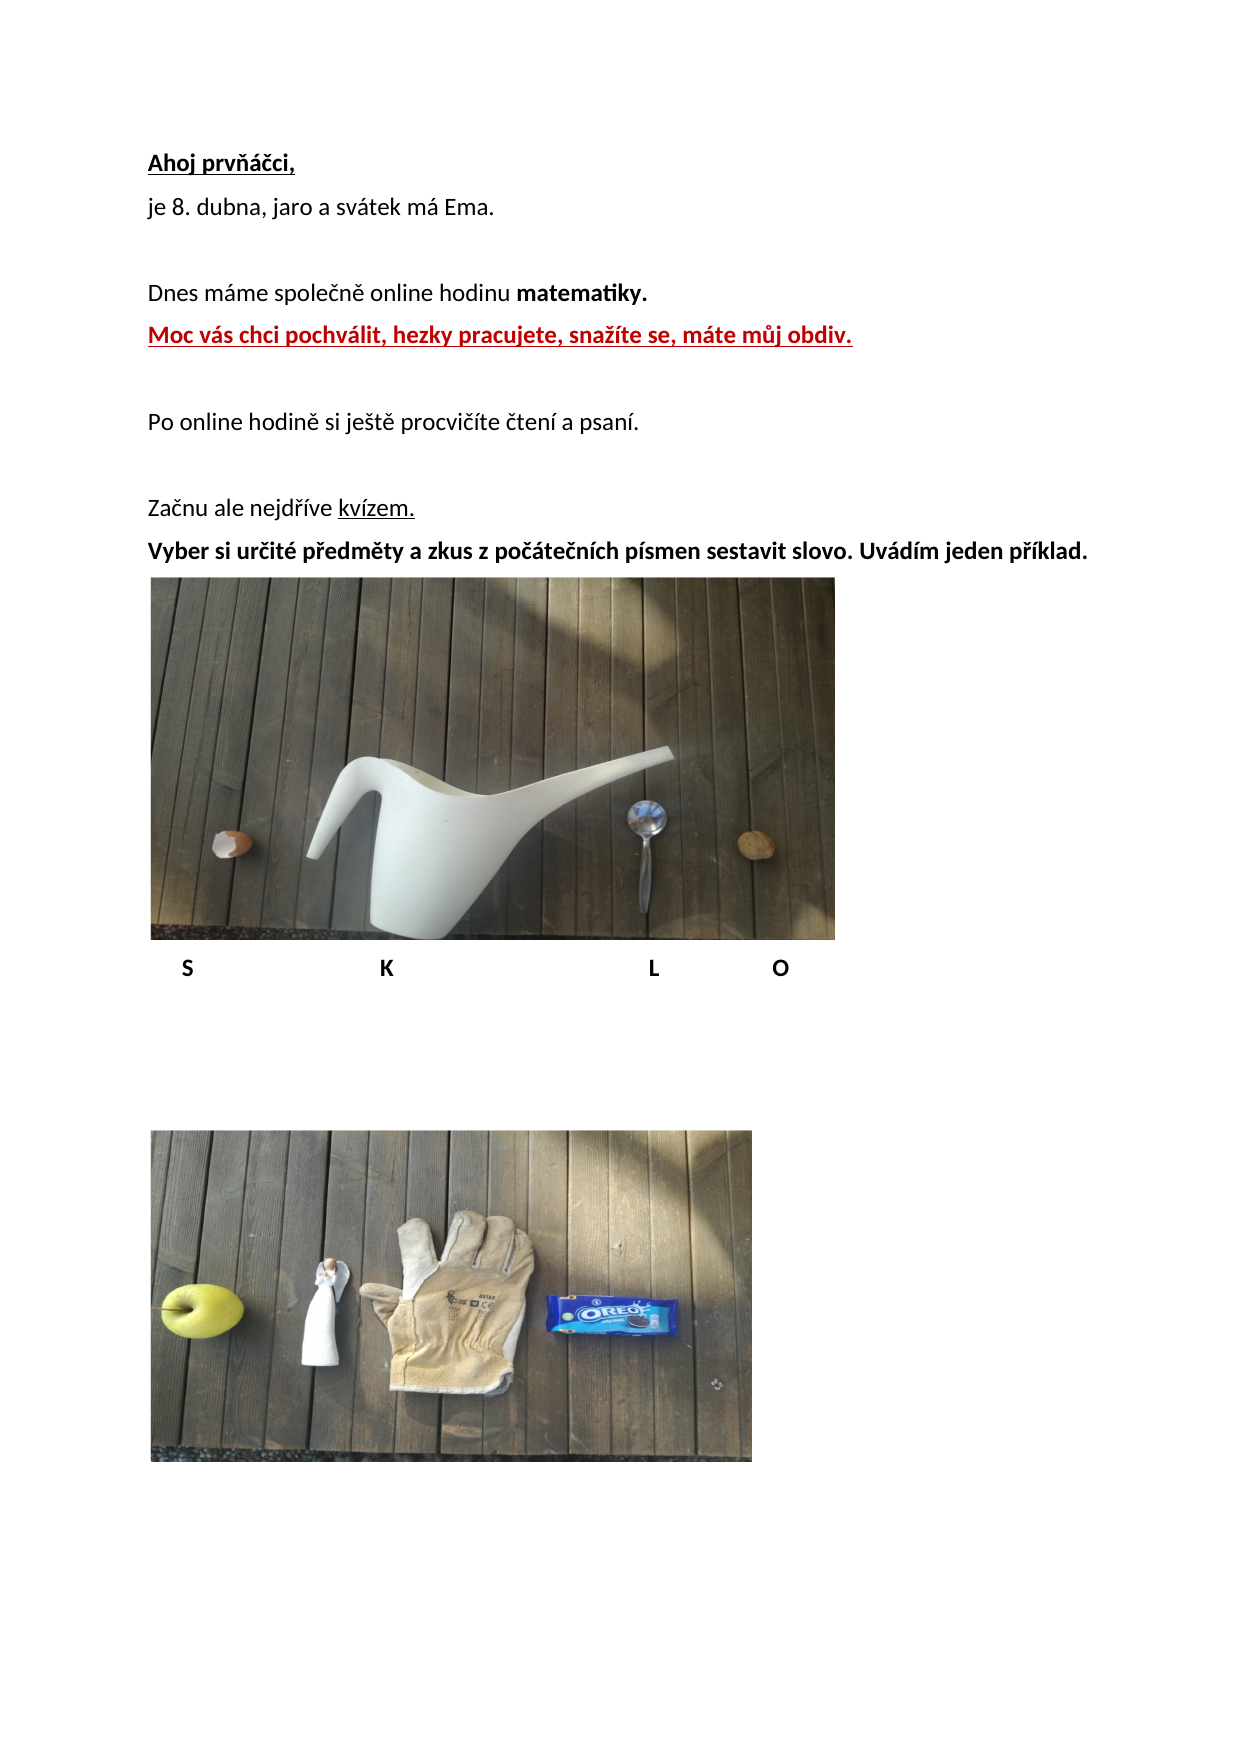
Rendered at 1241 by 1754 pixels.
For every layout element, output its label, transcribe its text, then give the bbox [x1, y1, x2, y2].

picture [151, 578, 834, 940]
text S K L O [148, 952, 1093, 983]
text Začnu ale nejdříve kvízem. [148, 492, 1093, 522]
text Vyber si určité předměty a zkus z počátečních písmen sestavit slovo. Uvádím jeden příklad. [148, 535, 1093, 565]
text Po online hodině si ještě procvičíte čtení a psaní. [148, 406, 1093, 436]
text Moc vás chci pochválit, hezky pracujete, snažíte se, máte můj obdiv. [148, 320, 1093, 350]
text je 8. dubna, jaro a svátek má Ema. [148, 191, 1093, 221]
text Dnes máme společně online hodinu matematiky. [148, 277, 1093, 307]
text Ahoj prvňáčci, [148, 148, 1093, 178]
picture [151, 1131, 751, 1462]
